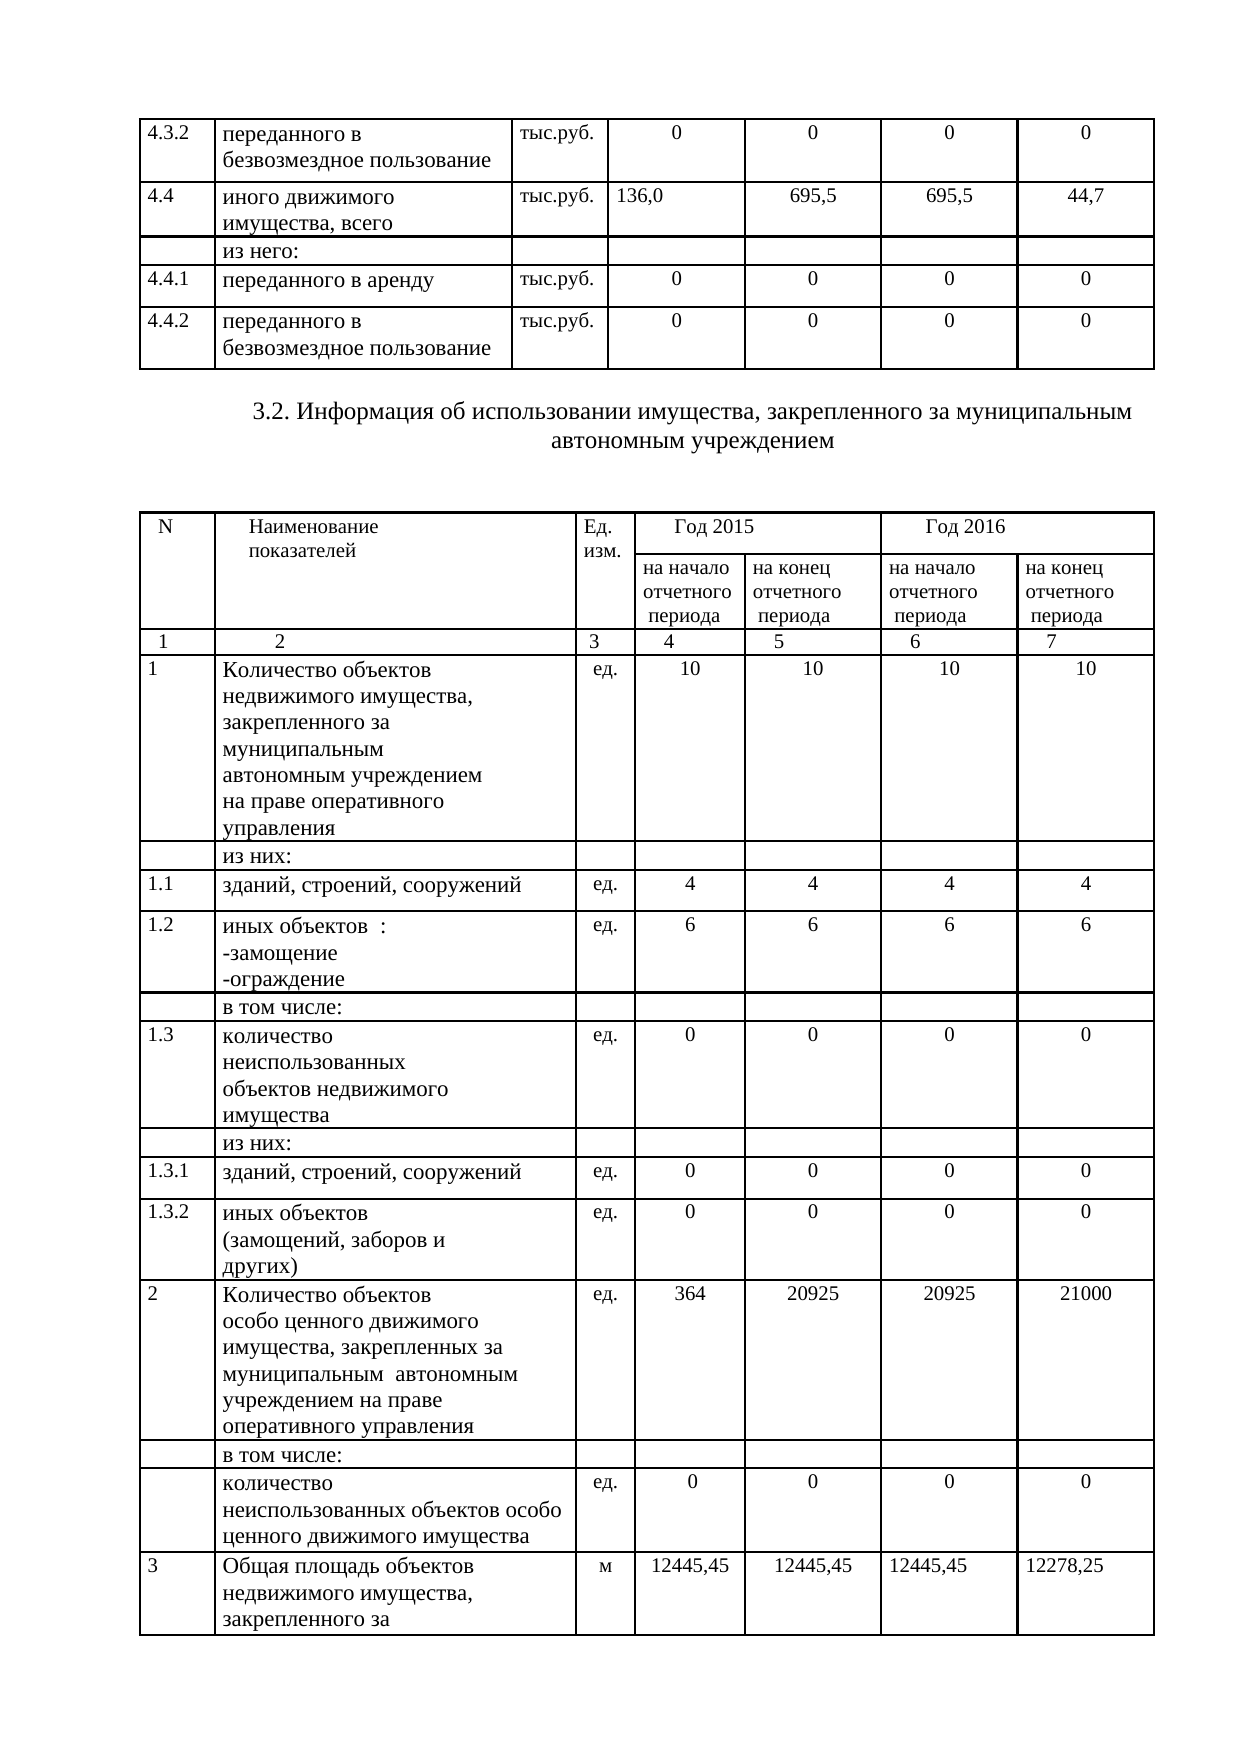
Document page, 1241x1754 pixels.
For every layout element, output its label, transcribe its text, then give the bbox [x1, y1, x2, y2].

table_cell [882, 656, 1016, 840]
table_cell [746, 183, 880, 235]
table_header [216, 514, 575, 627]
text автономным учреждением [177, 425, 1152, 454]
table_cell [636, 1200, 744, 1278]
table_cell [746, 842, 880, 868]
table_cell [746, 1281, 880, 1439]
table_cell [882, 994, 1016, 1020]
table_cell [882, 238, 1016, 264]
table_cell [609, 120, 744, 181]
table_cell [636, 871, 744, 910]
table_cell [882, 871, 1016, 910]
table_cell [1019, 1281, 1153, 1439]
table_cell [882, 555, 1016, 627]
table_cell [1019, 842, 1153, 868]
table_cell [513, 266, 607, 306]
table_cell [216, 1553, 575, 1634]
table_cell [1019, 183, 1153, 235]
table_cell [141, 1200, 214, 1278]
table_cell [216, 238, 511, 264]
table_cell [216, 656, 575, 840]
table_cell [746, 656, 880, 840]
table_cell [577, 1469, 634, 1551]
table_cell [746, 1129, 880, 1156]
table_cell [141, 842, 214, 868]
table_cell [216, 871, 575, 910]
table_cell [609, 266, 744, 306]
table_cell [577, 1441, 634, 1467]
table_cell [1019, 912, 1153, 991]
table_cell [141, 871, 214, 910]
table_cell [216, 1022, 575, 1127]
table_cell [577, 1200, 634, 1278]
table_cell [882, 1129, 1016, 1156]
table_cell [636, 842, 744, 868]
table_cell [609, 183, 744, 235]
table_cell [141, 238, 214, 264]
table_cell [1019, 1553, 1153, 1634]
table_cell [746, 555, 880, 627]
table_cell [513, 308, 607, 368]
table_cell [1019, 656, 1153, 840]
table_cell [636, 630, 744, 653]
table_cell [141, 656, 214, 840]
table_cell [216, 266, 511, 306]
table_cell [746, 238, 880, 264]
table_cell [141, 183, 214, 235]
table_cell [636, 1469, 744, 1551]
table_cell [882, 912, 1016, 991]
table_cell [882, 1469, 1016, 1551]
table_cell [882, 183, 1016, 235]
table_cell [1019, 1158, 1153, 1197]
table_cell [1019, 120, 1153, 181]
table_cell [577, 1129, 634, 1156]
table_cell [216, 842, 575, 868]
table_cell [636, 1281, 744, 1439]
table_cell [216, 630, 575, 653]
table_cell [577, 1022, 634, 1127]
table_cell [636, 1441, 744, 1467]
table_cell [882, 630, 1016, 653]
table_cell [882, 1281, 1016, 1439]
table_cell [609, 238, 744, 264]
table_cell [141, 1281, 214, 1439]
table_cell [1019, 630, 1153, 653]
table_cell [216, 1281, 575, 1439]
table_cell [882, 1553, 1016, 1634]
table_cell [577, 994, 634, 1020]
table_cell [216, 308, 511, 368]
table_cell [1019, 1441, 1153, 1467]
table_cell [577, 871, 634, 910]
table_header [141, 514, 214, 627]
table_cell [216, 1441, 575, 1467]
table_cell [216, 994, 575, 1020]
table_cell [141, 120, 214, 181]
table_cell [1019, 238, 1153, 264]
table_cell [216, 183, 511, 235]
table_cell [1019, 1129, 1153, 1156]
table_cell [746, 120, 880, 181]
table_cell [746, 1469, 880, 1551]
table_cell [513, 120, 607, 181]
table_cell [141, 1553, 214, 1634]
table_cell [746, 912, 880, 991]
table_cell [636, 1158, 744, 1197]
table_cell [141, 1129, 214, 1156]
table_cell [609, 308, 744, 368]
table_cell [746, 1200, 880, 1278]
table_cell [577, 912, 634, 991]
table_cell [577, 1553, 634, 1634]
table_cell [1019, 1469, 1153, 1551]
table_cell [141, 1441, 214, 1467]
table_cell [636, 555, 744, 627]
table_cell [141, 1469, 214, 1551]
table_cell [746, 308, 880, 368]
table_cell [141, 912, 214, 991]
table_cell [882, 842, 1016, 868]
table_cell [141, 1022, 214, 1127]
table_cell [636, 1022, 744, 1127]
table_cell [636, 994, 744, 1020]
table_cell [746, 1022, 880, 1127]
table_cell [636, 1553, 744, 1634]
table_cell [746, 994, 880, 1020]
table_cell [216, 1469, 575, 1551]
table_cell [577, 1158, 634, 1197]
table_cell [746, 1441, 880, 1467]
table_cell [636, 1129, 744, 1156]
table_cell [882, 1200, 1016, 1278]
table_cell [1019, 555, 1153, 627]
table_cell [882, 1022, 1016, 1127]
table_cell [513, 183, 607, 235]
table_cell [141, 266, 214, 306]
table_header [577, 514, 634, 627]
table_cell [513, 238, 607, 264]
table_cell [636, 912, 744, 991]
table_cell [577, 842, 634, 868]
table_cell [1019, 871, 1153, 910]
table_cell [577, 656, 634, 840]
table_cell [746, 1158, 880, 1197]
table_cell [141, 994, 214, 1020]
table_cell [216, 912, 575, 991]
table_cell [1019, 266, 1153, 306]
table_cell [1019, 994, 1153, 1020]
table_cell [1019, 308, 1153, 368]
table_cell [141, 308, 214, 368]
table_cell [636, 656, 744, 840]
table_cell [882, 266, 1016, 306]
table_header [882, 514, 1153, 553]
text 3.2. Информация об использовании имущества, закрепленного за муниципальным [177, 396, 1152, 425]
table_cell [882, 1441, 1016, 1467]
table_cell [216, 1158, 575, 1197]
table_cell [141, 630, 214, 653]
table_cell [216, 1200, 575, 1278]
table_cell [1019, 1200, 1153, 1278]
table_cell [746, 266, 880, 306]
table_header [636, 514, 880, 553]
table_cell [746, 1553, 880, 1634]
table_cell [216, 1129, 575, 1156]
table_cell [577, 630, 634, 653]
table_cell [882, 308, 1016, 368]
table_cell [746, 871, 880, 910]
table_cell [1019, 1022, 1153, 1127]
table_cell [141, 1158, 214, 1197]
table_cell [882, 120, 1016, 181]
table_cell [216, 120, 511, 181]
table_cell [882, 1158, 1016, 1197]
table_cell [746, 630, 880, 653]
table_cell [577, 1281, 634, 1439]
